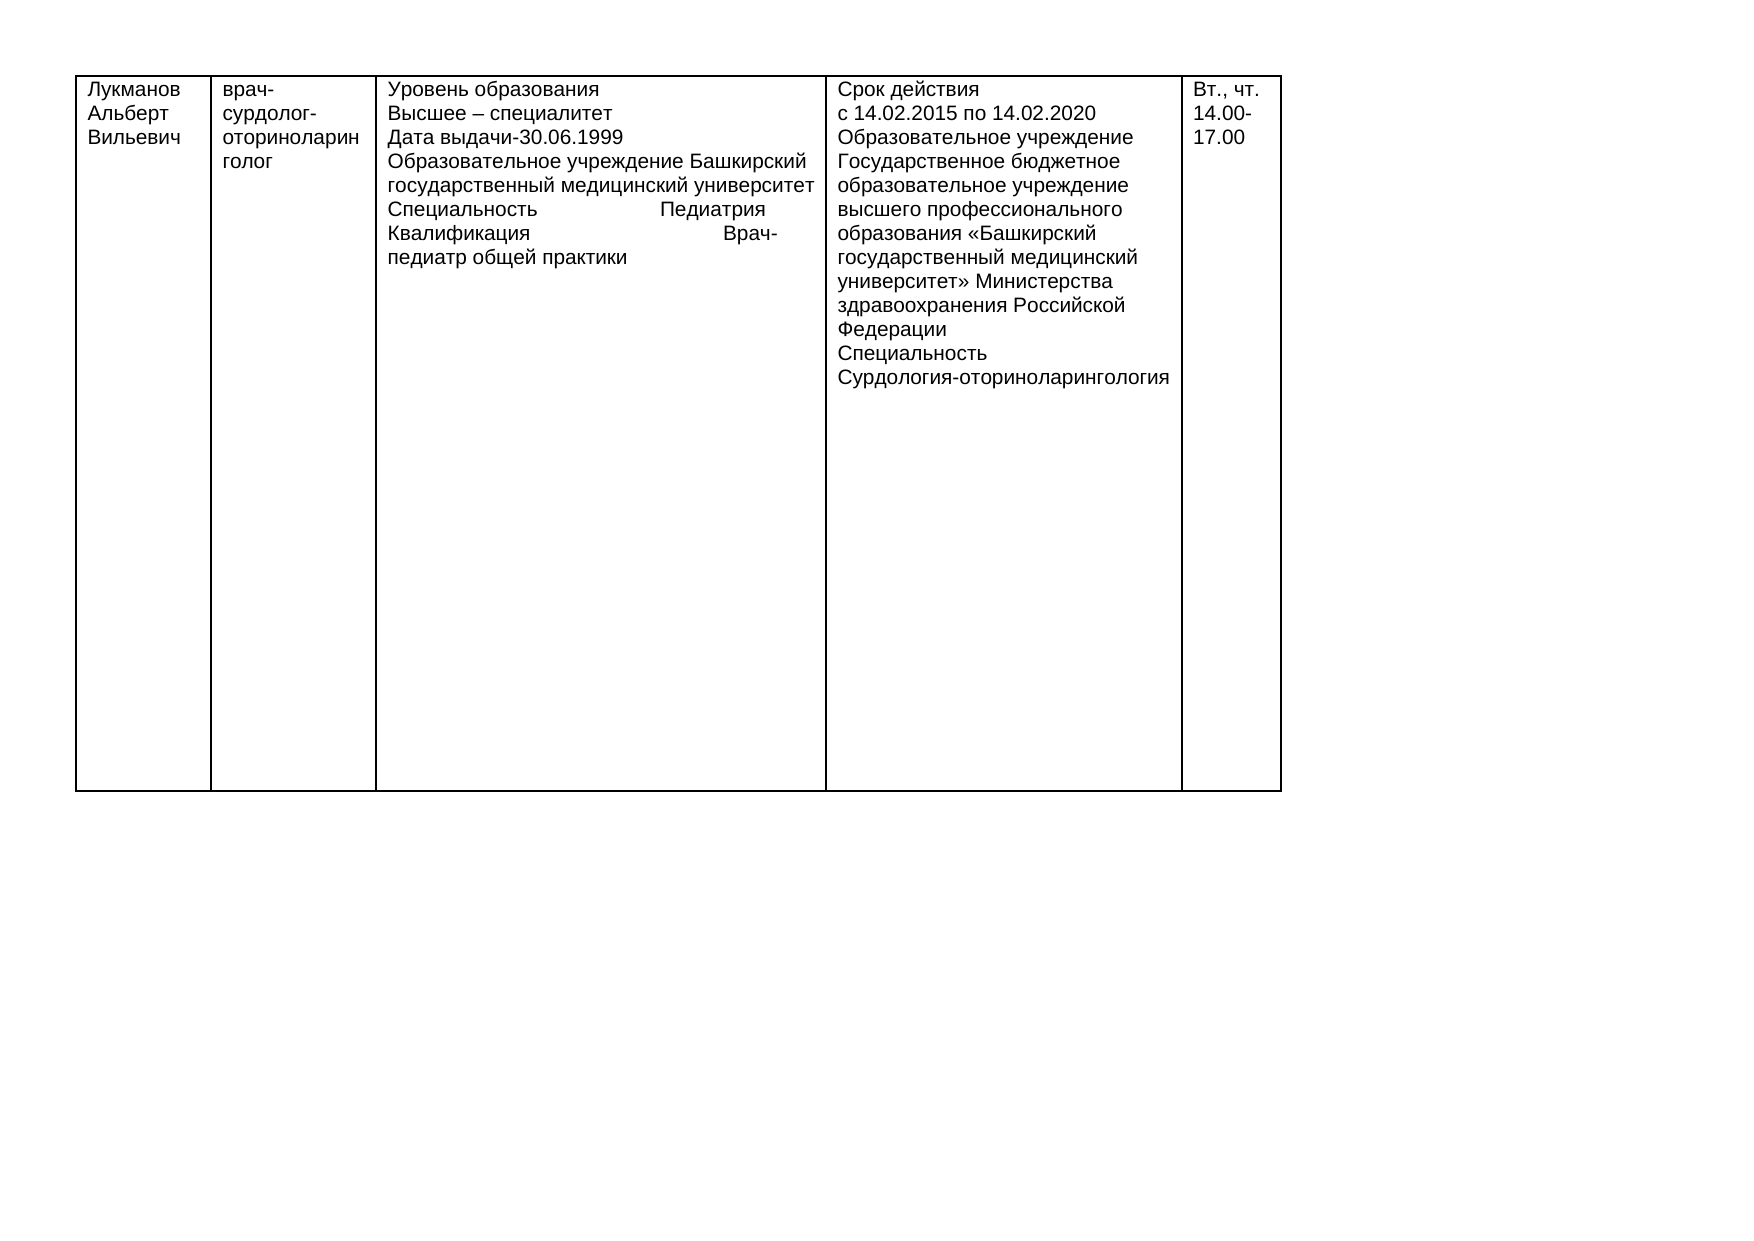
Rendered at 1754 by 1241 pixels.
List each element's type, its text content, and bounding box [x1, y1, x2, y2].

table_cell Лукманов Альберт Вильевич [77, 77, 210, 790]
table_cell Вт., чт. 14.00-17.00 [1183, 77, 1280, 790]
table_cell врач-сурдолог-оториноларинголог [212, 77, 375, 790]
table_cell Срок действия с 14.02.2015 по 14.02.2020 Образовательное учреждение Государственное бюджетное образовательное учреждение высшего профессионального образования «Башкирский государственный медицинский университет» Министерства здравоохранения Российской Федерации Специальность Сурдология-оториноларингология [827, 77, 1181, 790]
table_cell Уровень образования Высшее – специалитет Дата выдачи-30.06.1999 Образовательное учреждение Башкирский государственный медицинский университет Специальность Педиатрия Квалификация Врач-педиатр общей практики [377, 77, 825, 790]
